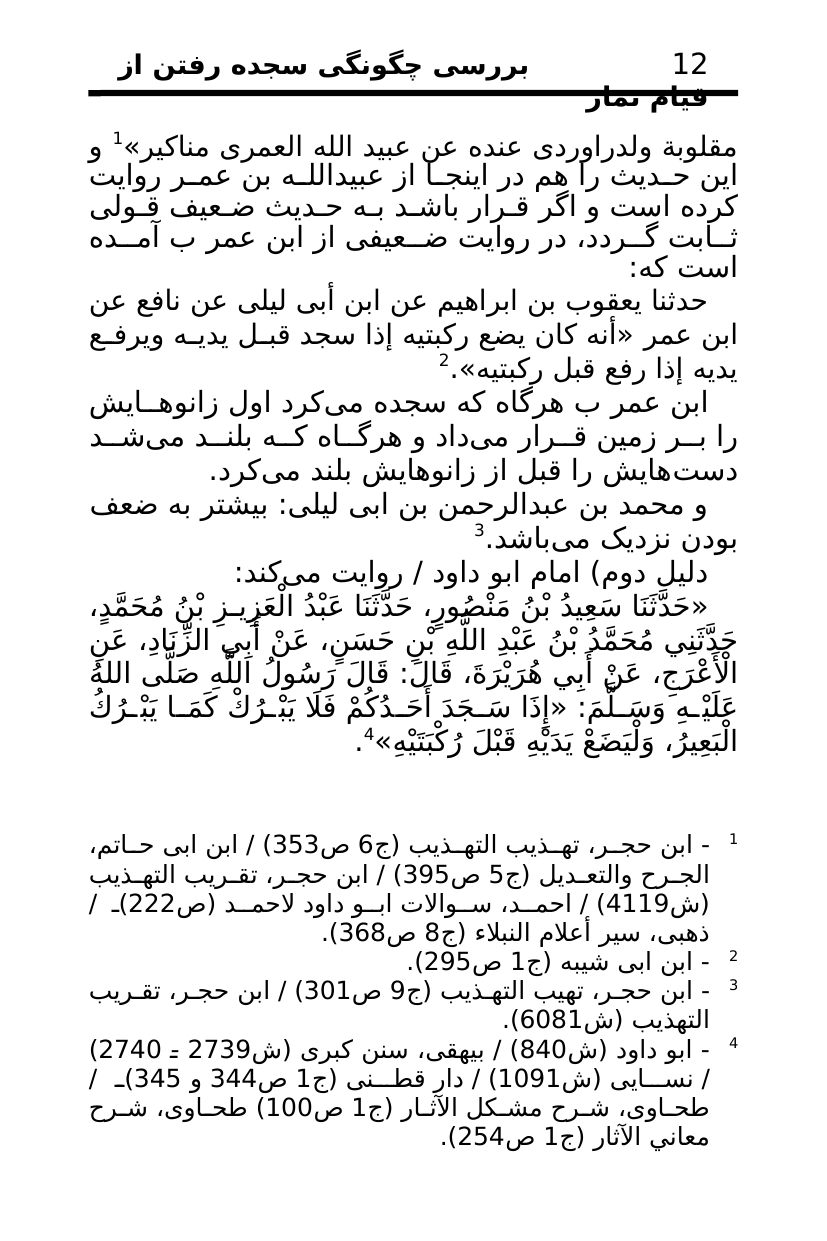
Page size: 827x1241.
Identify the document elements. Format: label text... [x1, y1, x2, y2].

text ابن عمر ب هرگاه که سجده می‌کرد اول زانوهایش را بر زمین قرار می‌داد و هرگاه که بلند می‌شد دست‌هایش را قبل از زانوهایش بلند می‌کرد. [89, 385, 738, 487]
text اما در نزد ما أقوال امام بخاری / و امام دارقطنی / هم صحیح نمی‌باشد و در نزد ما اصلاً این روایت از اصل درست نمی‌باشد و خطا می‌باشد، چرا که «عبدالعزیز بن محمد دراوردی حسن الحدیث می‌باشد، اما احادیثش از عبیدالله بن عمر العمری ضعیف می‌باشد». و همچنانکه گفتیم امام نسایی می‌گوید: «لیس به بأس، احادیثه عن عبیدالله بن عمر منکر»، امام احمد حنبل می‌گوید: «إذا حدث من کتابه فهو صحیح وإذا حدث من کتب الناس وهم وکان یقرأ من کتب غیره فیخطیء وربما قلب حدیث عبدالله بن عمر العمری یرویها عن عبیدالله بن عمر العمری» و «عامة أحادیث الدراوردی عن عبیدالله العمری أحادیث عبدالله العمری مقلوبة ولدراوردی عنده عن عبید الله العمری مناکیر» و این حدیث را هم در اینجا از عبیدالله بن عمر روایت کرده است و اگر قرار باشد به حدیث ضعیف قولی ثابت گردد، در روایت ضعیفی از ابن عمر ب آمده است که: [89, 132, 738, 284]
text دلیل دوم) امام ابو داود / روایت می‌کند: [89, 555, 738, 589]
text حدثنا یعقوب بن ابراهیم عن ابن أبی لیلی عن نافع عن ابن عمر «أنه کان یضع رکبتیه إذا سجد قبل یدیه ویرفع یدیه إذا رفع قبل رکبتیه». [89, 284, 738, 385]
text و محمد بن عبدالرحمن بن ابی لیلی: بیشتر به ضعف بودن نزدیک می‌باشد. [89, 487, 738, 555]
text «حَدَّثَنَا سَعِيدُ بْنُ مَنْصُورٍ، حَدَّثَنَا عَبْدُ الْعَزِيزِ بْنُ مُحَمَّدٍ، حَدَّثَنِي مُحَمَّدُ بْنُ عَبْدِ اللَّهِ بْنِ حَسَنٍ، عَنْ أَبِي الزِّنَادِ، عَنِ الْأَعْرَجِ، عَنْ أَبِي هُرَيْرَةَ، قَالَ: قَالَ رَسُولُ اللَّهِ صَلَّى اللهُ عَلَيْهِ وَسَلَّمَ: «إِذَا سَجَدَ أَحَدُكُمْ فَلَا يَبْرُكْ كَمَا يَبْرُكُ الْبَعِيرُ، وَلْيَضَعْ يَدَيْهِ قَبْلَ رُكْبَتَيْهِ». [89, 589, 738, 759]
